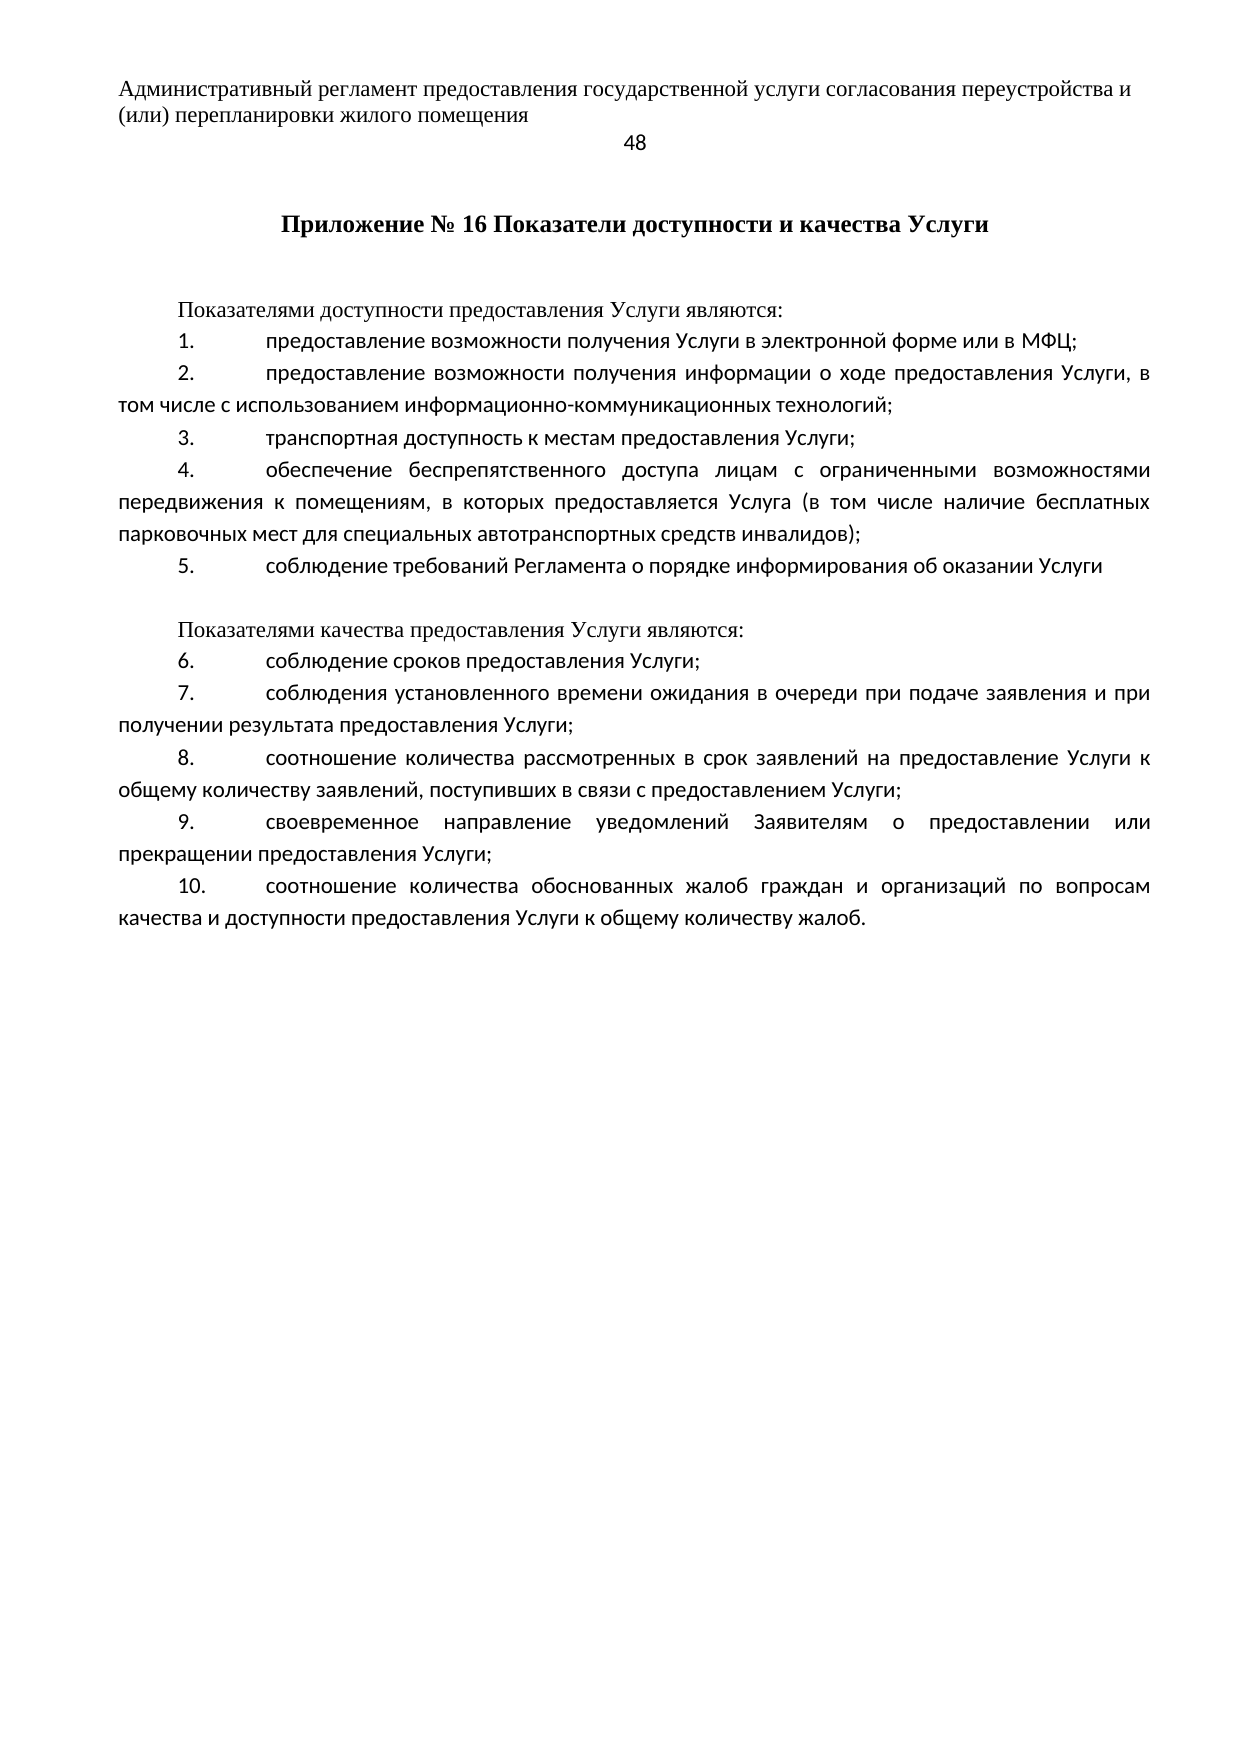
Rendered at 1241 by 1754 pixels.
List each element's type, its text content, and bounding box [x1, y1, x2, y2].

text Приложение № 16 Показатели доступности и качества Услуги [118, 209, 1152, 238]
list обеспечение беспрепятственного доступа лицам с ограниченными возможностями передвижения к помещениям, в которых предоставляется Услуга (в том числе наличие бесплатных парковочных мест для специальных автотранспортных средств инвалидов); [118, 455, 1152, 547]
text Показателями качества предоставления Услуги являются: [118, 616, 1152, 642]
list транспортная доступность к местам предоставления Услуги; [118, 423, 1152, 451]
text своевременное направление уведомлений Заявителям о предоставлении или прекращении предоставления Услуги; [118, 807, 1152, 867]
list соблюдение сроков предоставления Услуги; [118, 646, 1152, 674]
text соблюдения установленного времени ожидания в очереди при подаче заявления и при получении результата предоставления Услуги; [118, 678, 1152, 738]
text Показателями доступности предоставления Услуги являются: [118, 296, 1152, 322]
text соотношение количества обоснованных жалоб граждан и организаций по вопросам качества и доступности предоставления Услуги к общему количеству жалоб. [118, 871, 1152, 932]
list соблюдение требований Регламента о порядке информирования об оказании Услуги [118, 551, 1152, 579]
text соотношение количества рассмотренных в срок заявлений на предоставление Услуги к общему количеству заявлений, поступивших в связи с предоставлением Услуги; [118, 743, 1152, 803]
list предоставление возможности получения Услуги в электронной форме или в МФЦ; [118, 326, 1152, 354]
list предоставление возможности получения информации о ходе предоставления Услуги, в том числе с использованием информационно-коммуникационных технологий; [118, 358, 1152, 418]
